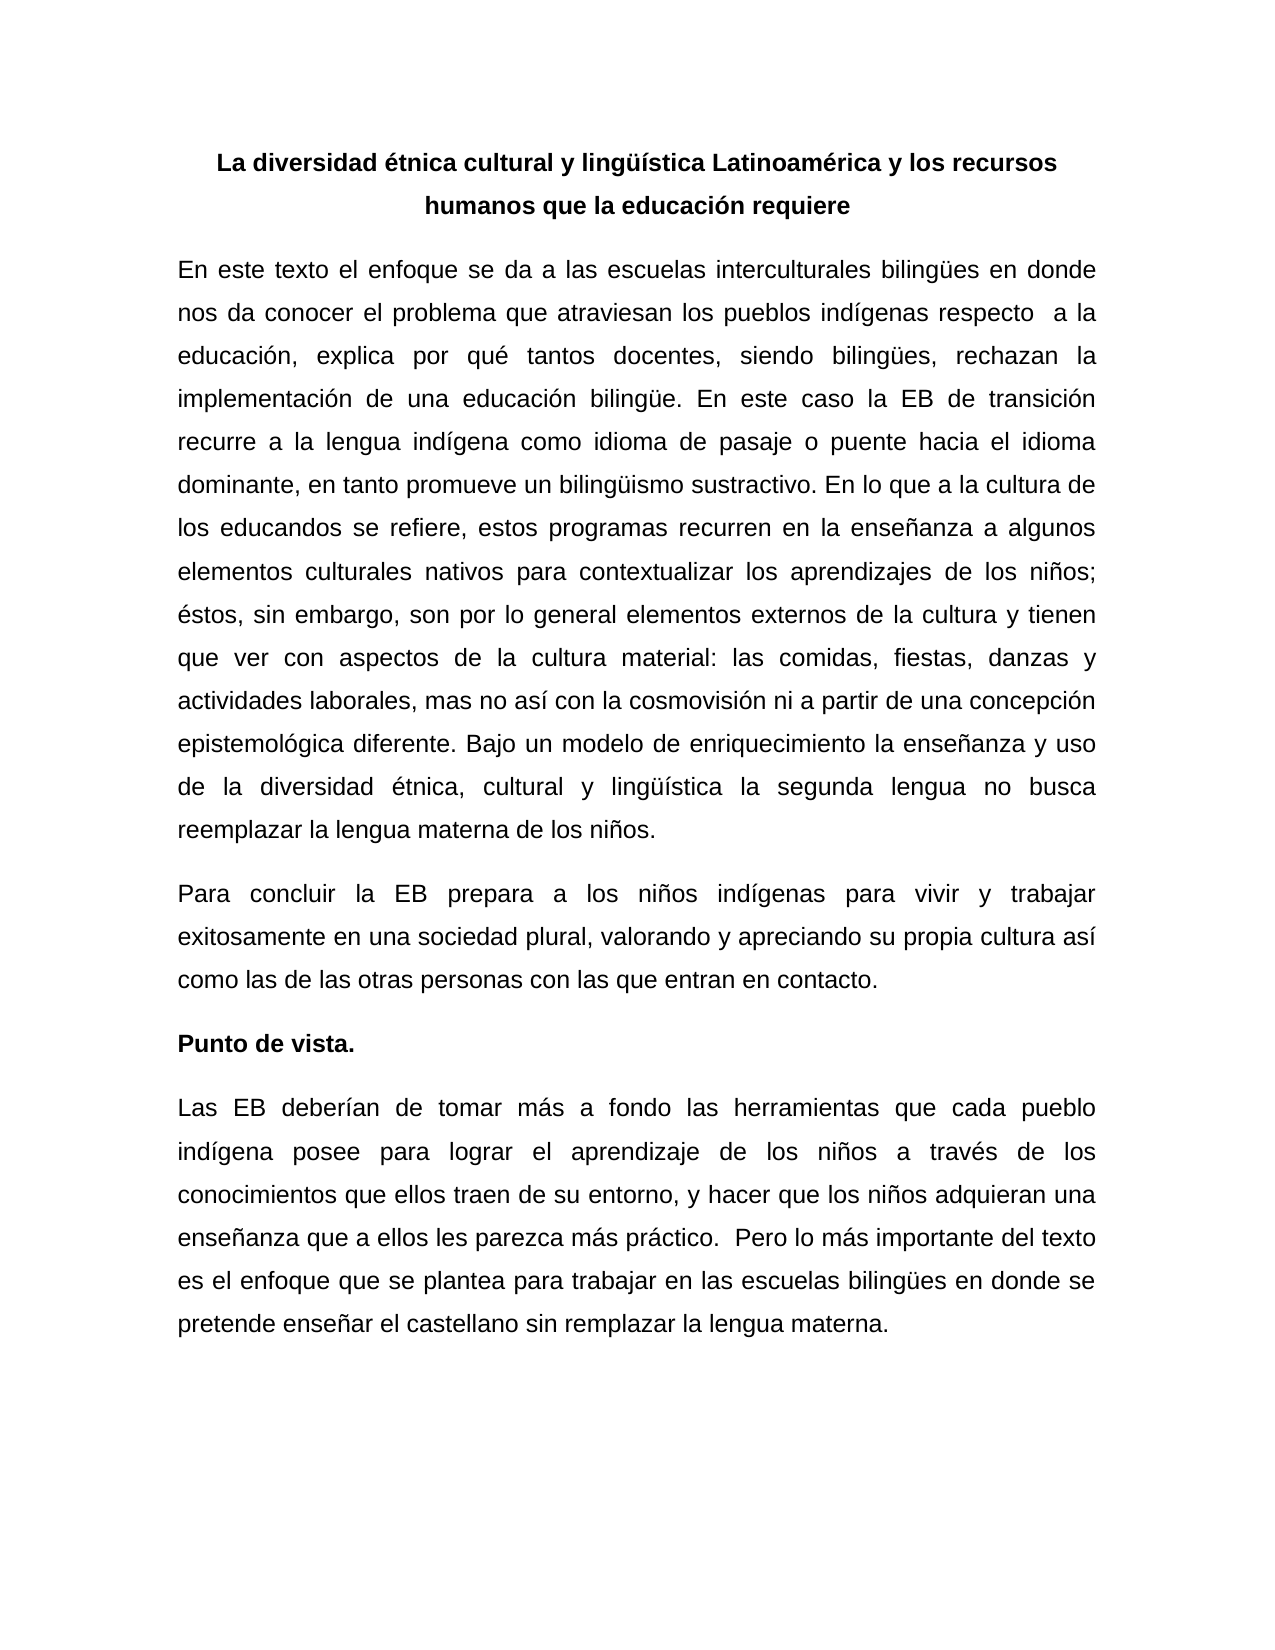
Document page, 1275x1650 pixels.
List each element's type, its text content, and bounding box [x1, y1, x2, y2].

text Las EB deberían de tomar más a fondo las herramientas que cada pueblo indígena posee para lograr el aprendizaje de los niños a través de los conocimientos que ellos traen de su entorno, y hacer que los niños adquieran una enseñanza que a ellos les parezca más práctico. Pero lo más importante del texto es el enfoque que se plantea para trabajar en las escuelas bilingües en donde se pretende enseñar el castellano sin remplazar la lengua materna. [177, 1093, 1098, 1338]
text La diversidad étnica cultural y lingüística Latinoamérica y los recursos humanos que la educación requiere [177, 148, 1098, 219]
text En este texto el enfoque se da a las escuelas interculturales bilingües en donde nos da conocer el problema que atraviesan los pueblos indígenas respecto a la educación, explica por qué tantos docentes, siendo bilingües, rechazan la implementación de una educación bilingüe. En este caso la EB de transición recurre a la lengua indígena como idioma de pasaje o puente hacia el idioma dominante, en tanto promueve un bilingüismo sustractivo. En lo que a la cultura de los educandos se refiere, estos programas recurren en la enseñanza a algunos elementos culturales nativos para contextualizar los aprendizajes de los niños; éstos, sin embargo, son por lo general elementos externos de la cultura y tienen que ver con aspectos de la cultura material: las comidas, fiestas, danzas y actividades laborales, mas no así con la cosmovisión ni a partir de una concepción epistemológica diferente. Bajo un modelo de enriquecimiento la enseñanza y uso de la diversidad étnica, cultural y lingüística la segunda lengua no busca reemplazar la lengua materna de los niños. [177, 255, 1098, 844]
text Punto de vista. [177, 1029, 1098, 1058]
text Para concluir la EB prepara a los niños indígenas para vivir y trabajar exitosamente en una sociedad plural, valorando y apreciando su propia cultura así como las de las otras personas con las que entran en contacto. [177, 879, 1098, 994]
